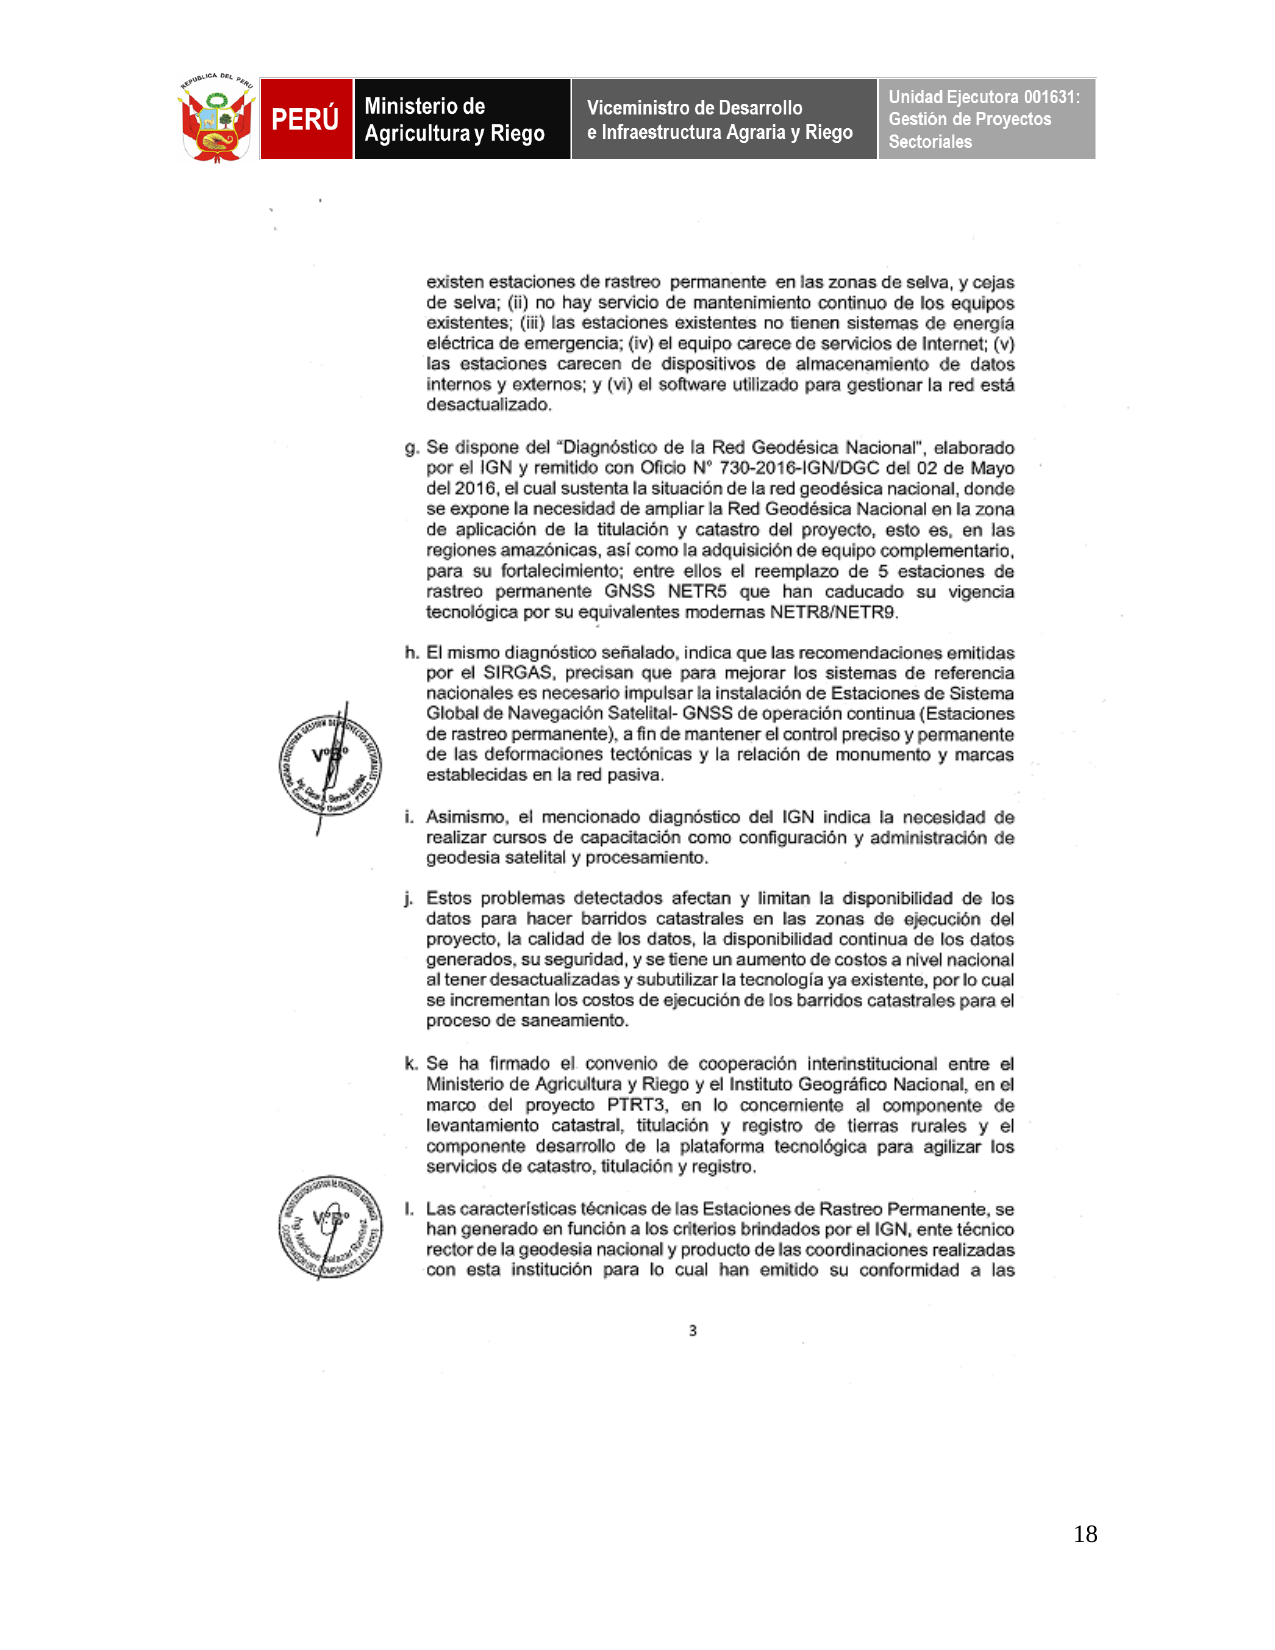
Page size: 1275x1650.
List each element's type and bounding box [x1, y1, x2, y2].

picture [251, 171, 1148, 1441]
picture [177, 73, 1098, 164]
